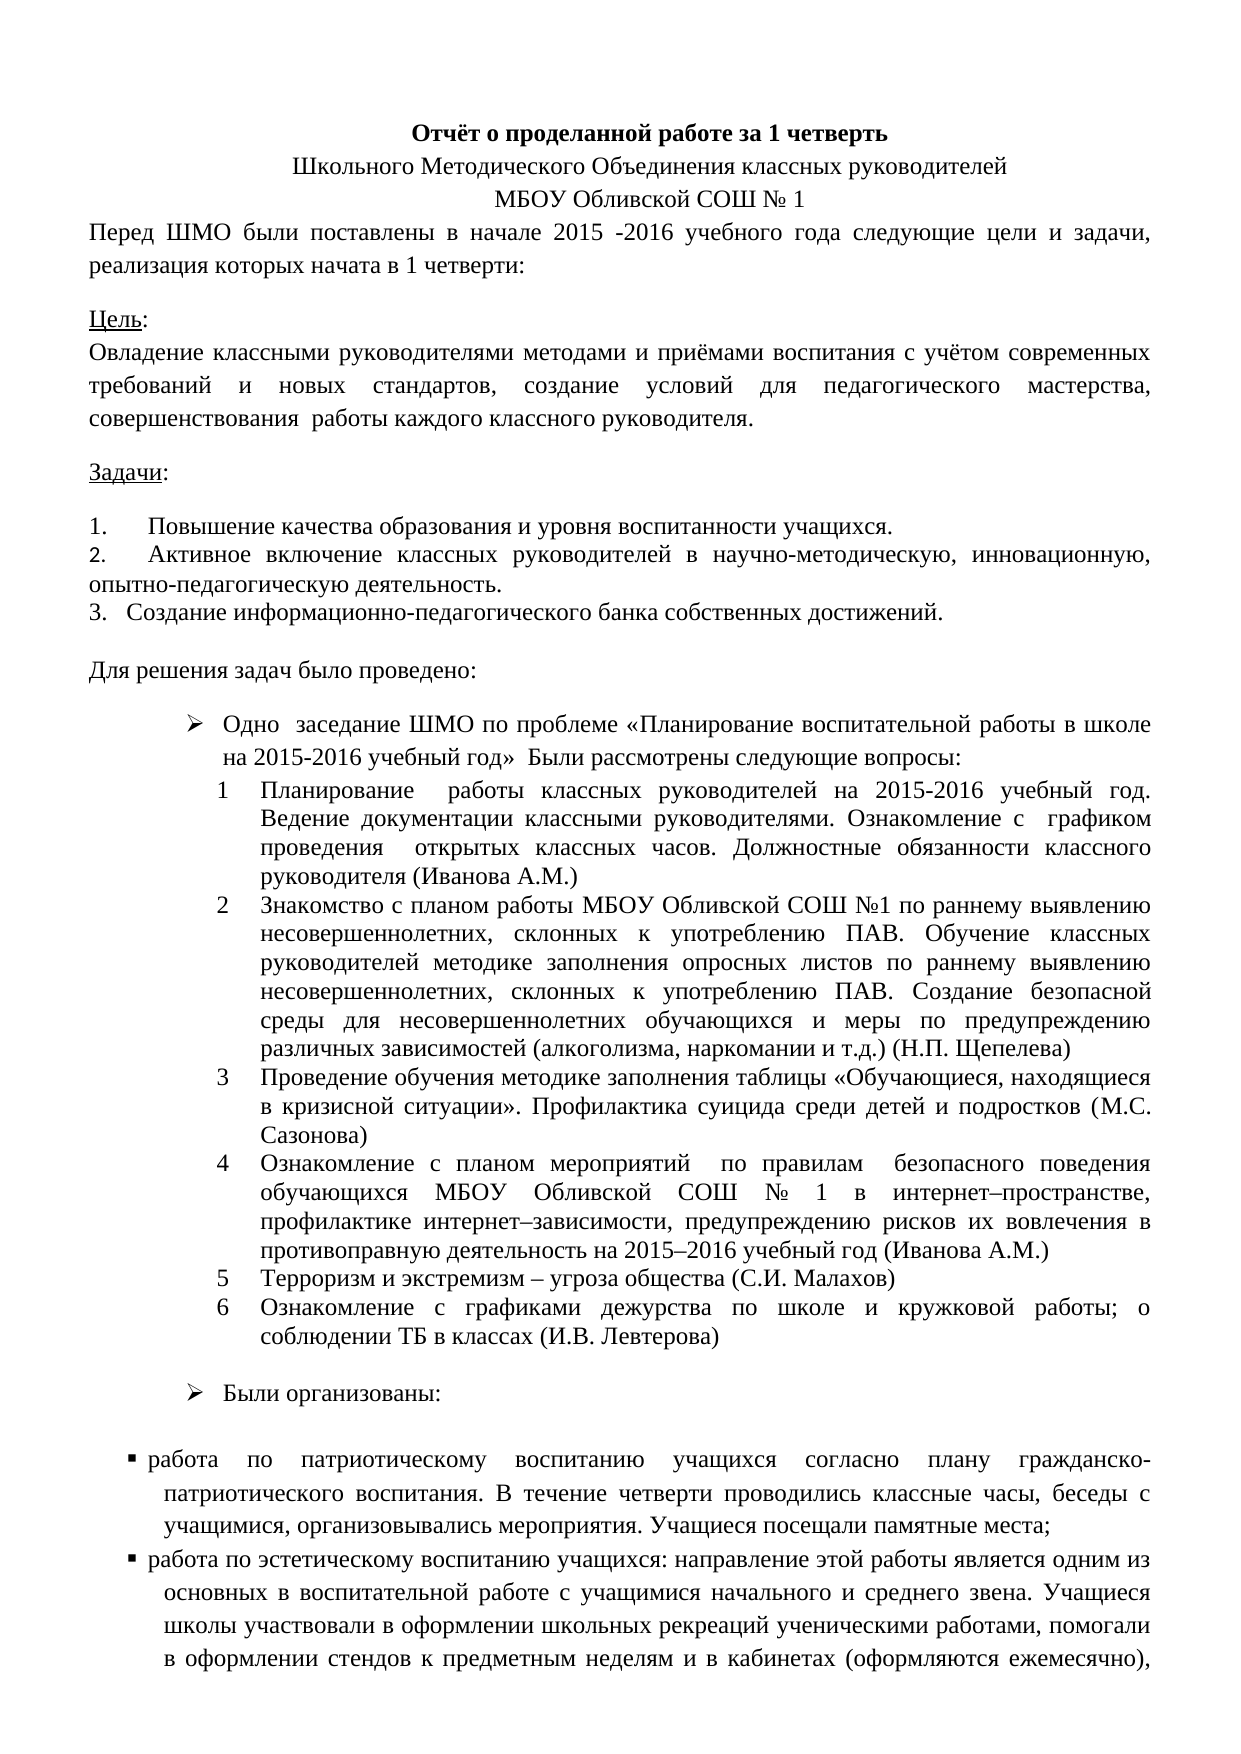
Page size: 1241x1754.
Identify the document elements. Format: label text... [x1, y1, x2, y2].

list Ознакомление с графиками дежурства по школе и кружковой работы; о соблюдении ТБ в классах (И.В. Левтерова) [223, 1292, 1152, 1350]
text 3. Создание информационно-педагогического банка собственных достижений. [89, 597, 1152, 626]
text Для решения задач было проведено: [89, 655, 1152, 684]
list работа по патриотическому воспитанию учащихся согласно плану гражданско-патриотического воспитания. В течение четверти проводились классные часы, беседы с учащимися, организовывались мероприятия. Учащиеся посещали памятные места; [126, 1444, 1152, 1539]
list Активное включение классных руководителей в научно-методическую, инновационную, опытно-педагогическую деятельность. [89, 539, 1152, 597]
text Школьного Методического Объединения классных руководителей [148, 151, 1152, 180]
list Одно заседание ШМО по проблеме «Планирование воспитательной работы в школе на 2015-2016 учебный год» Были рассмотрены следующие вопросы: [185, 709, 1152, 771]
text Отчёт о проделанной работе за 1 четверть [148, 118, 1152, 147]
list Повышение качества образования и уровня воспитанности учащихся. [89, 511, 1152, 539]
list Терроризм и экстремизм – угроза общества (С.И. Малахов) [223, 1263, 1152, 1292]
list Знакомство с планом работы МБОУ Обливской СОШ №1 по раннему выявлению несовершеннолетних, склонных к употреблению ПАВ. Обучение классных руководителей методике заполнения опросных листов по раннему выявлению несовершеннолетних, склонных к употреблению ПАВ. Создание безопасной среды для несовершеннолетних обучающихся и меры по предупреждению различных зависимостей (алкоголизма, наркомании и т.д.) (Н.П. Щепелева) [223, 890, 1152, 1062]
list Были организованы: [185, 1378, 1152, 1407]
text Задачи: [89, 457, 1152, 486]
text Перед ШМО были поставлены в начале 2015 -2016 учебного года следующие цели и задачи, реализация которых начата в 1 четверти: [89, 217, 1152, 279]
text МБОУ Обливской СОШ № 1 [148, 184, 1152, 213]
list Ознакомление с планом мероприятий по правилам безопасного поведения обучающихся МБОУ Обливской СОШ № 1 в интернет–пространстве, профилактике интернет–зависимости, предупреждению рисков их вовлечения в противоправную деятельность на 2015–2016 учебный год (Иванова А.М.) [223, 1148, 1152, 1263]
list Планирование работы классных руководителей на 2015-2016 учебный год. Ведение документации классными руководителями. Ознакомление с графиком проведения открытых классных часов. Должностные обязанности классного руководителя (Иванова А.М.) [223, 775, 1152, 890]
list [126, 1544, 1152, 1671]
list Проведение обучения методике заполнения таблицы «Обучающиеся, находящиеся в кризисной ситуации». Профилактика суицида среди детей и подростков (М.С. Сазонова) [223, 1062, 1152, 1148]
text Цель: Овладение классными руководителями методами и приёмами воспитания с учётом современных требований и новых стандартов, создание условий для педагогического мастерства, совершенствования работы каждого классного руководителя. [89, 304, 1152, 432]
